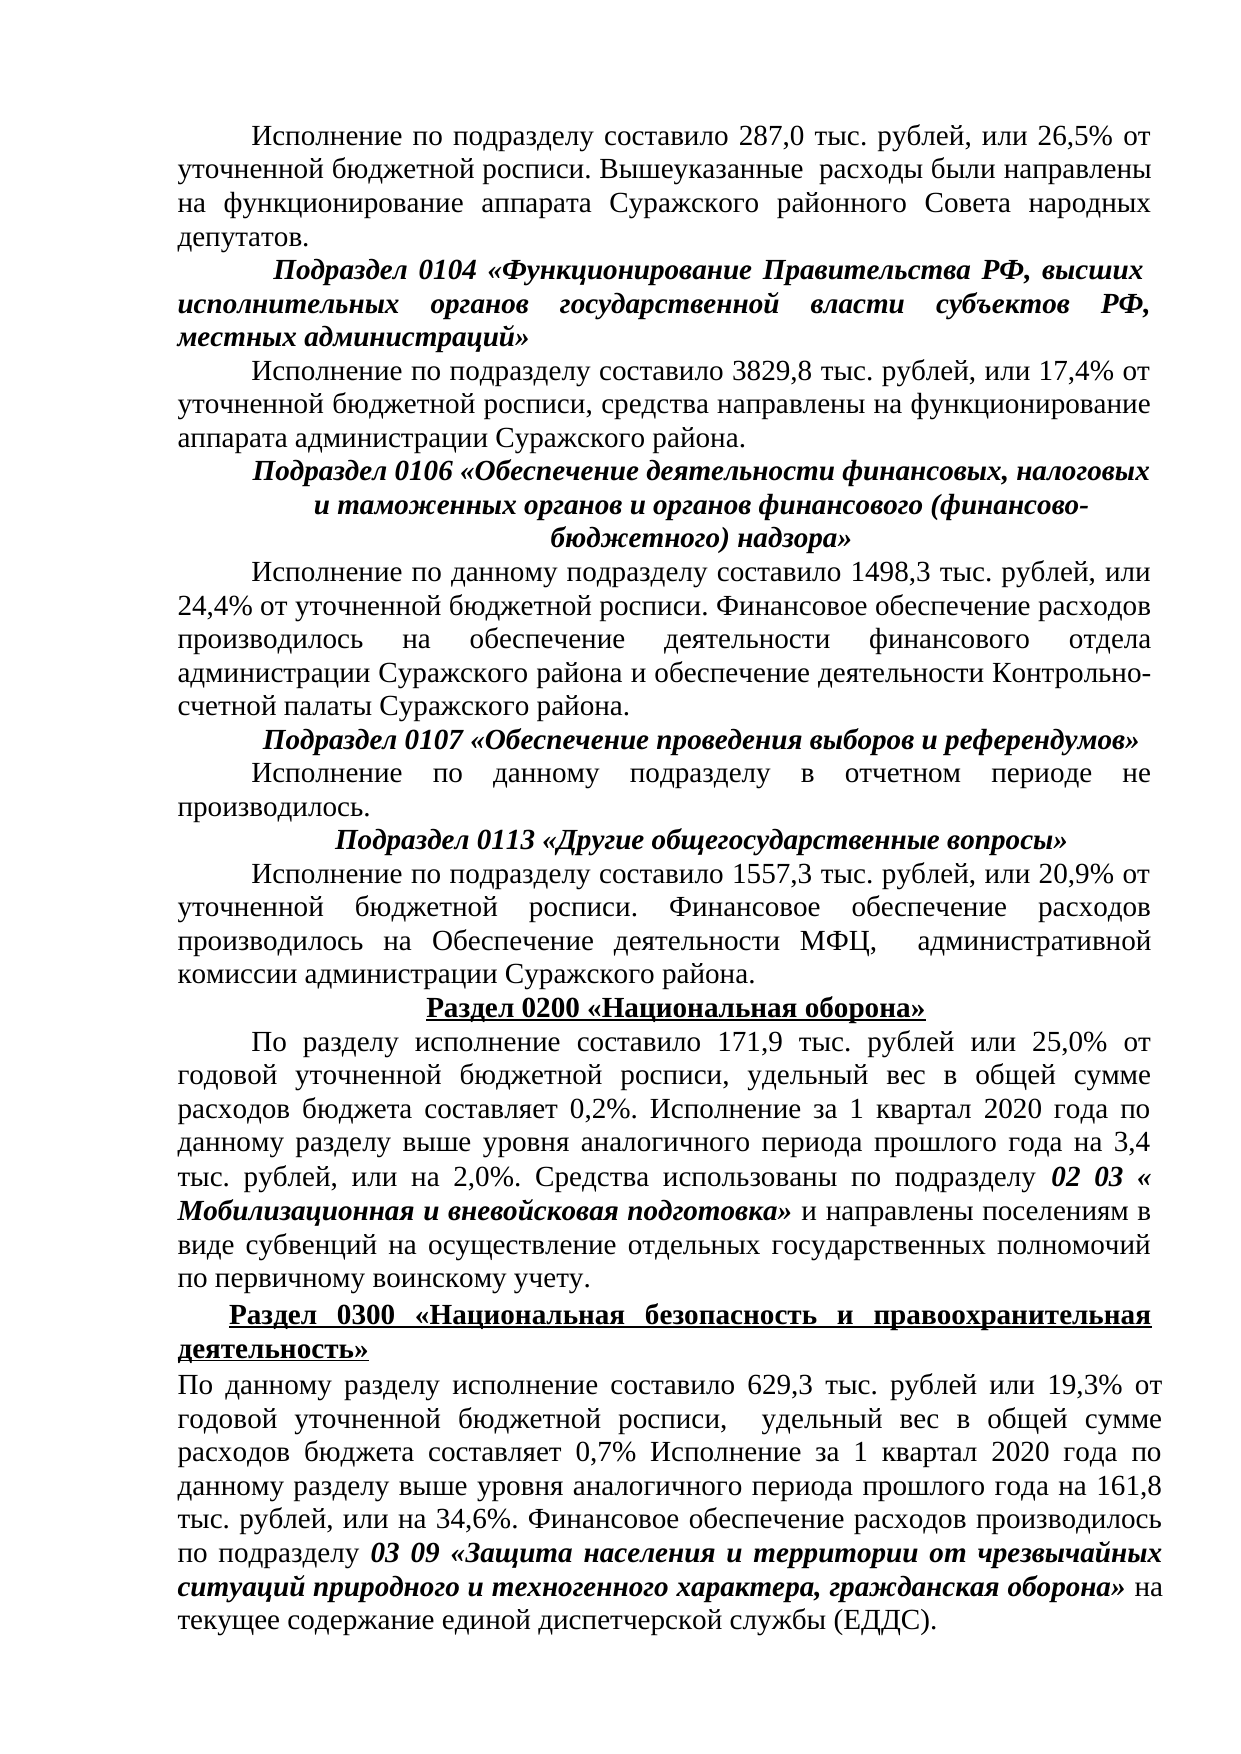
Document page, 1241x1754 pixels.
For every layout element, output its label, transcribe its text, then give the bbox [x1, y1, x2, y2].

text Подраздел 0107 «Обеспечение проведения выборов и референдумов» [177, 722, 1152, 755]
text Исполнение по подразделу составило 1557,3 тыс. рублей, или 20,9% от уточненной бюджетной росписи. Финансовое обеспечение расходов производилось на Обеспечение деятельности МФЦ, административной комиссии администрации Суражского района. [177, 856, 1152, 990]
text Подраздел 0104 «Функционирование Правительства РФ, высших исполнительных органов государственной власти субъектов РФ, местных администраций» [177, 252, 1152, 353]
text Подраздел 0113 «Другие общегосударственные вопросы» [177, 822, 1152, 856]
text Исполнение по подразделу составило 287,0 тыс. рублей, или 26,5% от уточненной бюджетной росписи. Вышеуказанные расходы были направлены на функционирование аппарата Суражского районного Совета народных депутатов. [177, 118, 1152, 252]
text По разделу исполнение составило 171,9 тыс. рублей или 25,0% от годовой уточненной бюджетной росписи, удельный вес в общей сумме расходов бюджета составляет 0,2%. Исполнение за 1 квартал 2020 года по данному разделу выше уровня аналогичного периода прошлого года на 3,4 тыс. рублей, или на 2,0%. Средства использованы по подразделу 02 03 « Мобилизационная и вневойсковая подготовка» и направлены поселениям в виде субвенций на осуществление отдельных государственных полномочий по первичному воинскому учету. [177, 1024, 1152, 1294]
text Раздел 0200 «Национальная оборона» [177, 990, 1152, 1024]
text Подраздел 0106 «Обеспечение деятельности финансовых, налоговых и таможенных органов и органов финансового (финансово-бюджетного) надзора» [251, 453, 1152, 554]
text По данному разделу исполнение составило 629,3 тыс. рублей или 19,3% от годовой уточненной бюджетной росписи, удельный вес в общей сумме расходов бюджета составляет 0,7% Исполнение за 1 квартал 2020 года по данному разделу выше уровня аналогичного периода прошлого года на 161,8 тыс. рублей, или на 34,6%. Финансовое обеспечение расходов производилось по подразделу 03 09 «Защита населения и территории от чрезвычайных ситуаций природного и техногенного характера, гражданская оборона» на текущее содержание единой диспетчерской службы (ЕДДС). [177, 1367, 1163, 1636]
text Исполнение по подразделу составило 3829,8 тыс. рублей, или 17,4% от уточненной бюджетной росписи, средства направлены на функционирование аппарата администрации Суражского района. [177, 353, 1152, 453]
text Исполнение по данному подразделу в отчетном периоде не производилось. [177, 755, 1152, 822]
text Раздел 0300 «Национальная безопасность и правоохранительная деятельность» [177, 1297, 1152, 1364]
text Исполнение по данному подразделу составило 1498,3 тыс. рублей, или 24,4% от уточненной бюджетной росписи. Финансовое обеспечение расходов производилось на обеспечение деятельности финансового отдела администрации Суражского района и обеспечение деятельности Контрольно-счетной палаты Суражского района. [177, 554, 1152, 722]
